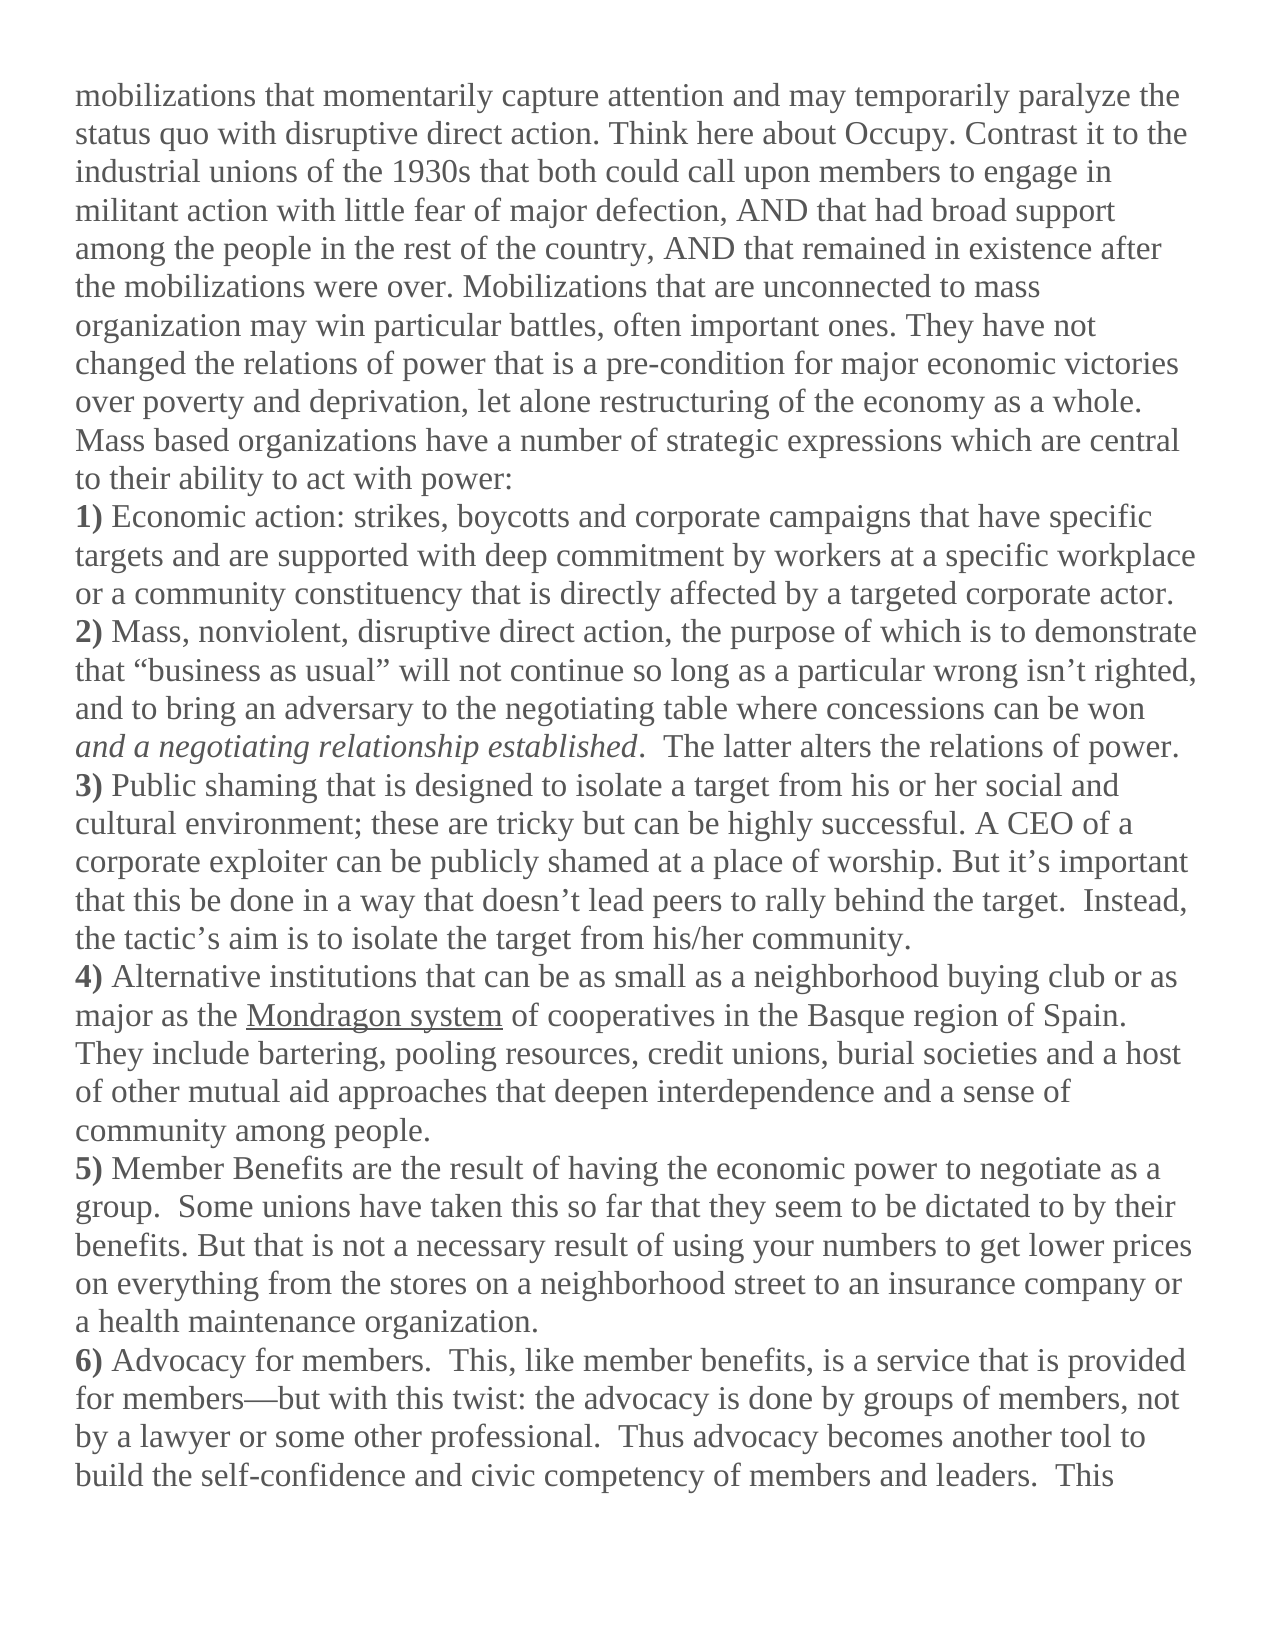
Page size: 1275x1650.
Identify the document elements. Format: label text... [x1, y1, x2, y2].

text 2) Mass, nonviolent, disruptive direct action, the purpose of which is to demonstrate that “business as usual” will not continue so long as a particular wrong isn’t righted, and to bring an adversary to the negotiating table where concessions can be won and a negotiating relationship established. The latter alters the relations of power. [75, 612, 1200, 765]
text 5) Member Benefits are the result of having the economic power to negotiate as a group. Some unions have taken this so far that they seem to be dictated to by their benefits. But that is not a necessary result of using your numbers to get lower prices on everything from the stores on a neighborhood street to an insurance company or a health maintenance organization. [75, 1148, 1200, 1340]
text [75, 75, 1200, 420]
text Mass based organizations have a number of strategic expressions which are central to their ability to act with power: [75, 420, 1200, 497]
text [75, 1340, 1200, 1493]
text 3) Public shaming that is designed to isolate a target from his or her social and cultural environment; these are tricky but can be highly successful. A CEO of a corporate exploiter can be publicly shamed at a place of worship. But it’s important that this be done in a way that doesn’t lead peers to rally behind the target. Instead, the tactic’s aim is to isolate the target from his/her community. [75, 765, 1200, 957]
text 4) Alternative institutions that can be as small as a neighborhood buying club or as major as the Mondragon system of cooperatives in the Basque region of Spain. They include bartering, pooling resources, credit unions, burial societies and a host of other mutual aid approaches that deepen interdependence and a sense of community among people. [75, 957, 1200, 1148]
text 1) Economic action: strikes, boycotts and corporate campaigns that have specific targets and are supported with deep commitment by workers at a specific workplace or a community constituency that is directly affected by a targeted corporate actor. [75, 497, 1200, 612]
